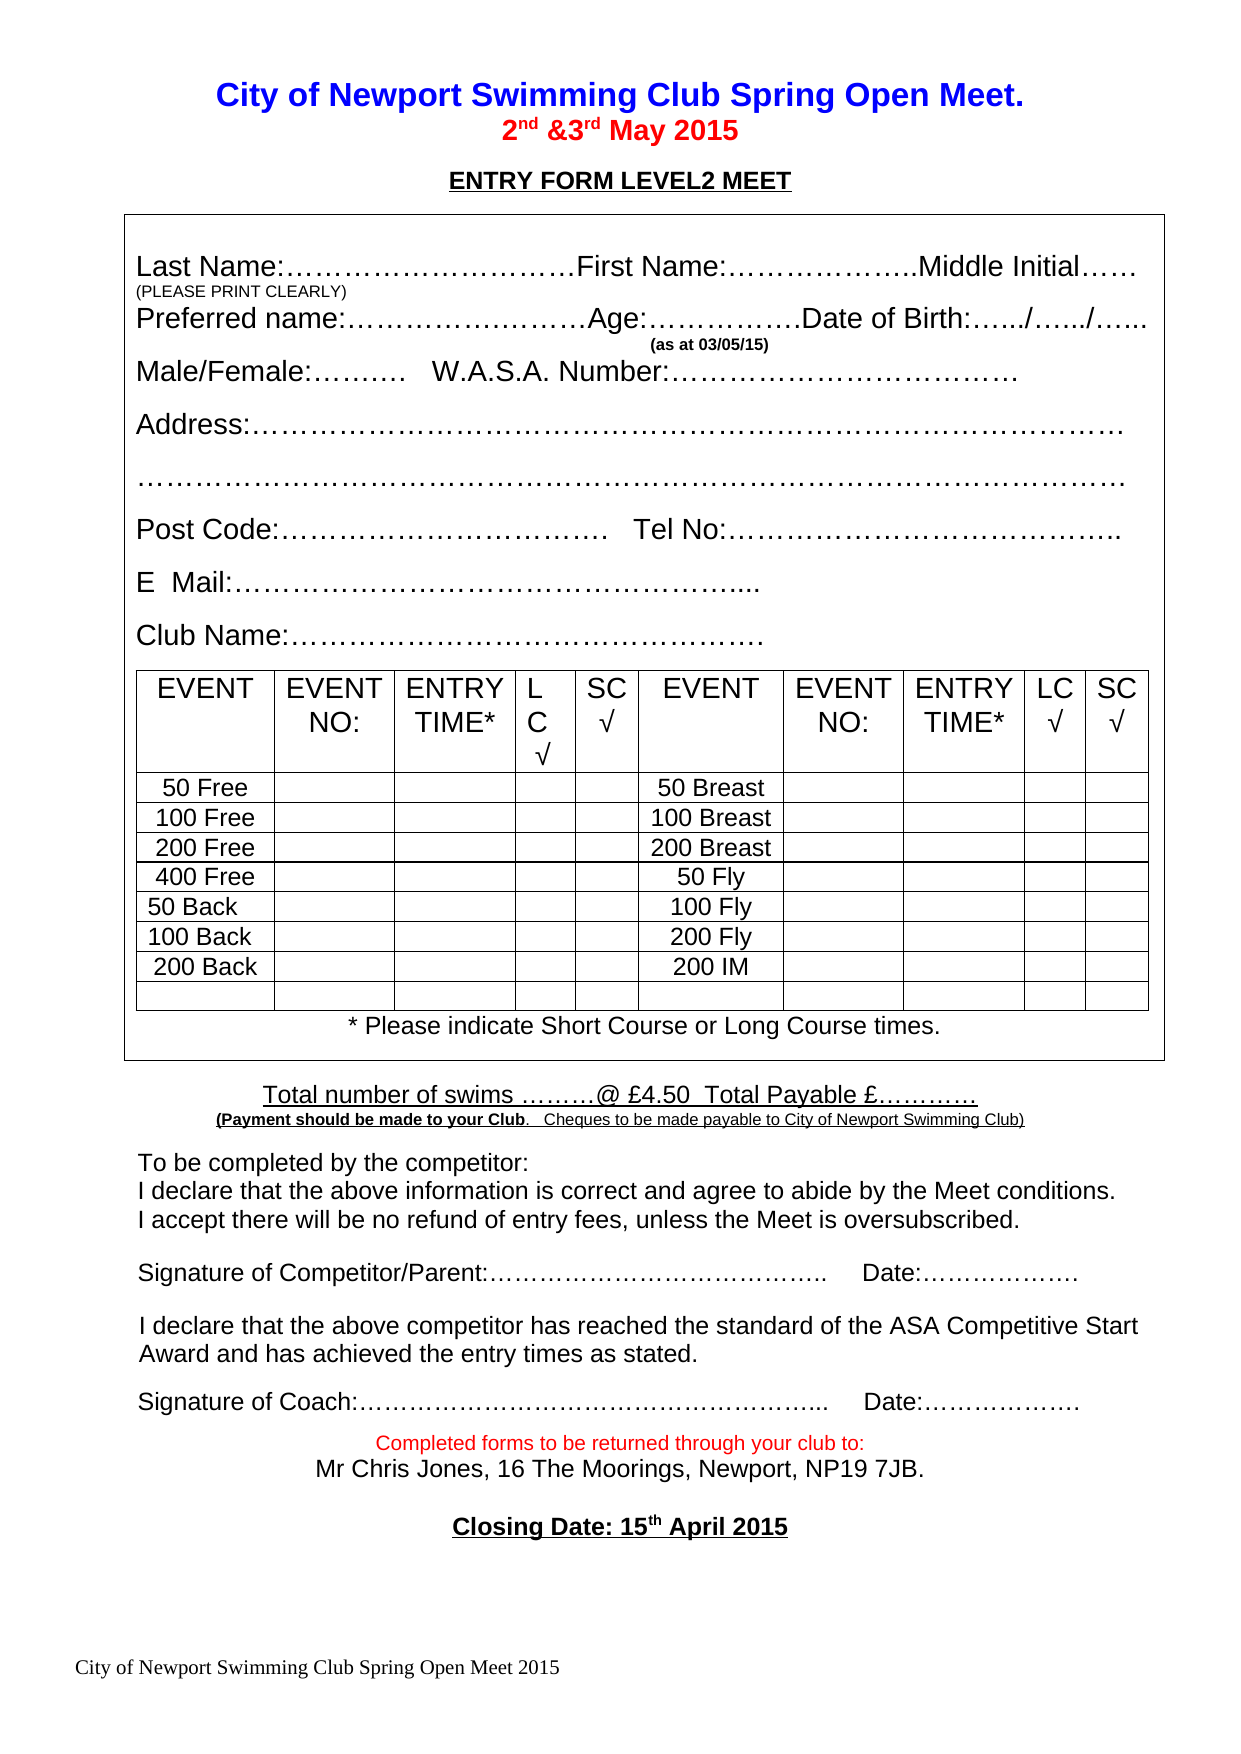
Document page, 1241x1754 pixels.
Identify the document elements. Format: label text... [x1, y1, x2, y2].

table_header Last Name:…………………………First Name:………………..Middle Initial…… (PLEASE PRINT CLEARLY) Preferred name:…………….………Age:…………….Date of Birth:….../….../…... (as at 03/05/15) Male/Female:…….… W.A.S.A. Number:……………………………… Address:……………………………………………………………………………… ………………………………………………………………………………………… Post Code:……………………………. Tel No:………………………………….. E Mail:…………………………………………….... Club Name:…………………………………………. * Please indicate Short Course or Long Course times. [125, 215, 1164, 1060]
text Completed forms to be returned through your club to: [75, 1430, 1165, 1454]
text Signature of Competitor/Parent:………………………………….. Date:………………. [75, 1258, 1165, 1287]
text Mr Chris Jones, 16 The Moorings, Newport, NP19 7JB. [75, 1454, 1165, 1483]
text I declare that the above competitor has reached the standard of the ASA Competitive Start Award and has achieved the entry times as stated. [139, 1311, 1165, 1368]
text ENTRY FORM LEVEL2 MEET [75, 166, 1165, 195]
text (Payment should be made to your Club. Cheques to be made payable to City of Newport Swimming Club) [75, 1109, 1165, 1128]
text I declare that the above information is correct and agree to abide by the Meet conditions. [75, 1176, 1165, 1205]
text To be completed by the competitor: [75, 1148, 1165, 1176]
text I accept there will be no refund of entry fees, unless the Meet is oversubscribed. [75, 1205, 1165, 1234]
text Total number of swims ………@ £4.50 Total Payable £………… [75, 1081, 1165, 1109]
text City of Newport Swimming Club Spring Open Meet. [75, 75, 1165, 113]
text Closing Date: 15th April 2015 [75, 1512, 1165, 1541]
text Signature of Coach:………………………………………………... Date:………………. [75, 1387, 1165, 1416]
text 2nd &3rd May 2015 [75, 113, 1165, 147]
